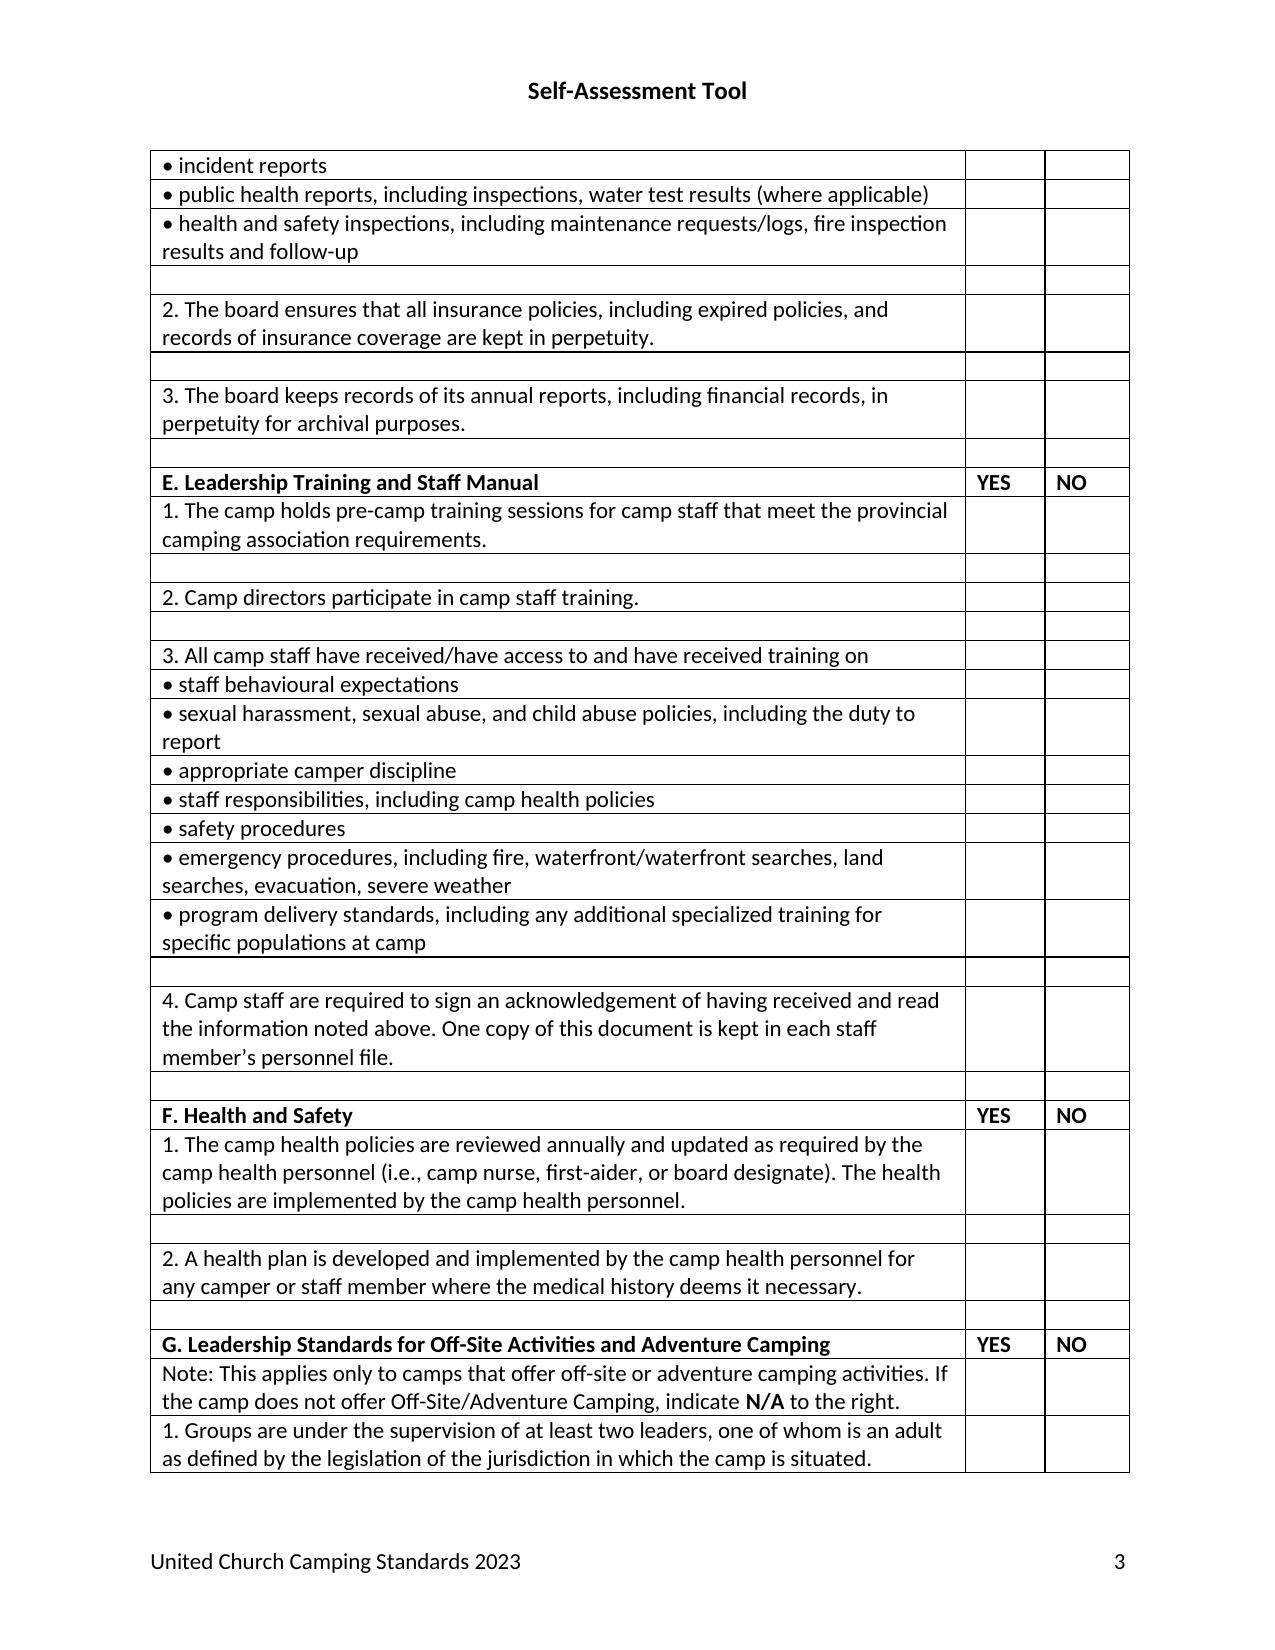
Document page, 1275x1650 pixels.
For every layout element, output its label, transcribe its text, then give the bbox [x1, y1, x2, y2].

table_cell 1. Groups are under the supervision of at least two leaders, one of whom is an adult as defined by the legislation of the jurisdiction in which the camp is situated. [151, 1416, 965, 1472]
table_cell [966, 151, 1044, 179]
table_cell [1046, 1130, 1129, 1214]
table_cell • incident reports [151, 151, 965, 179]
table_cell [1046, 641, 1129, 669]
table_cell • staff responsibilities, including camp health policies [151, 785, 965, 813]
table_cell 1. The camp holds pre-camp training sessions for camp staff that meet the provincial camping association requirements. [151, 497, 965, 553]
table_cell NO [1046, 1330, 1129, 1358]
table_cell [1046, 439, 1129, 467]
table_cell [1046, 381, 1129, 437]
table_cell [966, 612, 1044, 640]
table_cell NO [1046, 1101, 1129, 1129]
table_cell [1046, 785, 1129, 813]
table_cell [966, 843, 1044, 899]
table_cell [966, 353, 1044, 380]
table_cell • health and safety inspections, including maintenance requests/logs, fire inspection results and follow-up [151, 209, 965, 265]
table_cell • public health reports, including inspections, water test results (where applicable) [151, 180, 965, 208]
table_cell [966, 1244, 1044, 1300]
table_cell YES [966, 1101, 1044, 1129]
table_cell [966, 180, 1044, 208]
table_cell [966, 295, 1044, 351]
table_cell [966, 1215, 1044, 1243]
table_cell [1046, 1359, 1129, 1415]
table_cell [151, 439, 965, 467]
table_cell • staff behavioural expectations [151, 670, 965, 698]
table_cell [151, 1215, 965, 1243]
table_cell [1046, 497, 1129, 553]
table_cell [1046, 1416, 1129, 1472]
table_cell 1. The camp health policies are reviewed annually and updated as required by the camp health personnel (i.e., camp nurse, first-aider, or board designate). The health policies are implemented by the camp health personnel. [151, 1130, 965, 1214]
table_cell [966, 958, 1044, 986]
table_cell [1046, 958, 1129, 986]
table_cell [966, 1416, 1044, 1472]
table_cell [1046, 843, 1129, 899]
table_cell • emergency procedures, including fire, waterfront/waterfront searches, land searches, evacuation, severe weather [151, 843, 965, 899]
table_cell [966, 814, 1044, 842]
table_cell [151, 266, 965, 294]
table_cell [1046, 151, 1129, 179]
table_cell G. Leadership Standards for Off-Site Activities and Adventure Camping [151, 1330, 965, 1358]
table_cell [966, 670, 1044, 698]
table_cell [966, 209, 1044, 265]
table_cell [1046, 295, 1129, 351]
table_cell [1046, 612, 1129, 640]
table_cell [966, 641, 1044, 669]
table_cell 2. A health plan is developed and implemented by the camp health personnel for any camper or staff member where the medical history deems it necessary. [151, 1244, 965, 1300]
table_cell [966, 987, 1044, 1071]
table_cell • appropriate camper discipline [151, 756, 965, 784]
table_cell [1046, 900, 1129, 956]
table_cell [1046, 1301, 1129, 1329]
table_cell [1046, 670, 1129, 698]
table_cell [151, 554, 965, 582]
table_cell [1046, 1215, 1129, 1243]
table_cell [151, 1072, 965, 1100]
table_cell [1046, 814, 1129, 842]
table_cell [966, 785, 1044, 813]
table_cell [966, 756, 1044, 784]
table_cell • safety procedures [151, 814, 965, 842]
table_cell [151, 353, 965, 380]
table_cell [1046, 583, 1129, 611]
table_cell [1046, 180, 1129, 208]
table_cell [966, 699, 1044, 755]
table_cell Note: This applies only to camps that offer off-site or adventure camping activities. If the camp does not offer Off-Site/Adventure Camping, indicate N/A to the right. [151, 1359, 965, 1415]
table_cell [151, 958, 965, 986]
table_cell [1046, 554, 1129, 582]
table_cell [1046, 266, 1129, 294]
table_cell • sexual harassment, sexual abuse, and child abuse policies, including the duty to report [151, 699, 965, 755]
table_cell [966, 1130, 1044, 1214]
table_cell YES [966, 1330, 1044, 1358]
table_cell NO [1046, 468, 1129, 496]
table_cell [1046, 699, 1129, 755]
table_cell [966, 439, 1044, 467]
table_cell [1046, 1244, 1129, 1300]
table_cell [966, 554, 1044, 582]
table_cell [966, 1072, 1044, 1100]
table_cell [1046, 756, 1129, 784]
table_cell 4. Camp staff are required to sign an acknowledgement of having received and read the information noted above. One copy of this document is kept in each staff member’s personnel file. [151, 987, 965, 1071]
table_cell [1046, 353, 1129, 380]
table_cell YES [966, 468, 1044, 496]
table_cell [966, 497, 1044, 553]
table_cell [151, 612, 965, 640]
table_cell [1046, 1072, 1129, 1100]
table_cell [966, 900, 1044, 956]
table_cell [1046, 987, 1129, 1071]
table_cell 2. Camp directors participate in camp staff training. [151, 583, 965, 611]
table_cell • program delivery standards, including any additional specialized training for specific populations at camp [151, 900, 965, 956]
table_cell 2. The board ensures that all insurance policies, including expired policies, and records of insurance coverage are kept in perpetuity. [151, 295, 965, 351]
table_cell 3. The board keeps records of its annual reports, including financial records, in perpetuity for archival purposes. [151, 381, 965, 437]
table_cell F. Health and Safety [151, 1101, 965, 1129]
table_cell [966, 1301, 1044, 1329]
table_cell 3. All camp staff have received/have access to and have received training on [151, 641, 965, 669]
table_cell [1046, 209, 1129, 265]
table_cell [966, 583, 1044, 611]
table_cell [966, 381, 1044, 437]
table_cell E. Leadership Training and Staff Manual [151, 468, 965, 496]
table_cell [151, 1301, 965, 1329]
table_cell [966, 1359, 1044, 1415]
table_cell [966, 266, 1044, 294]
